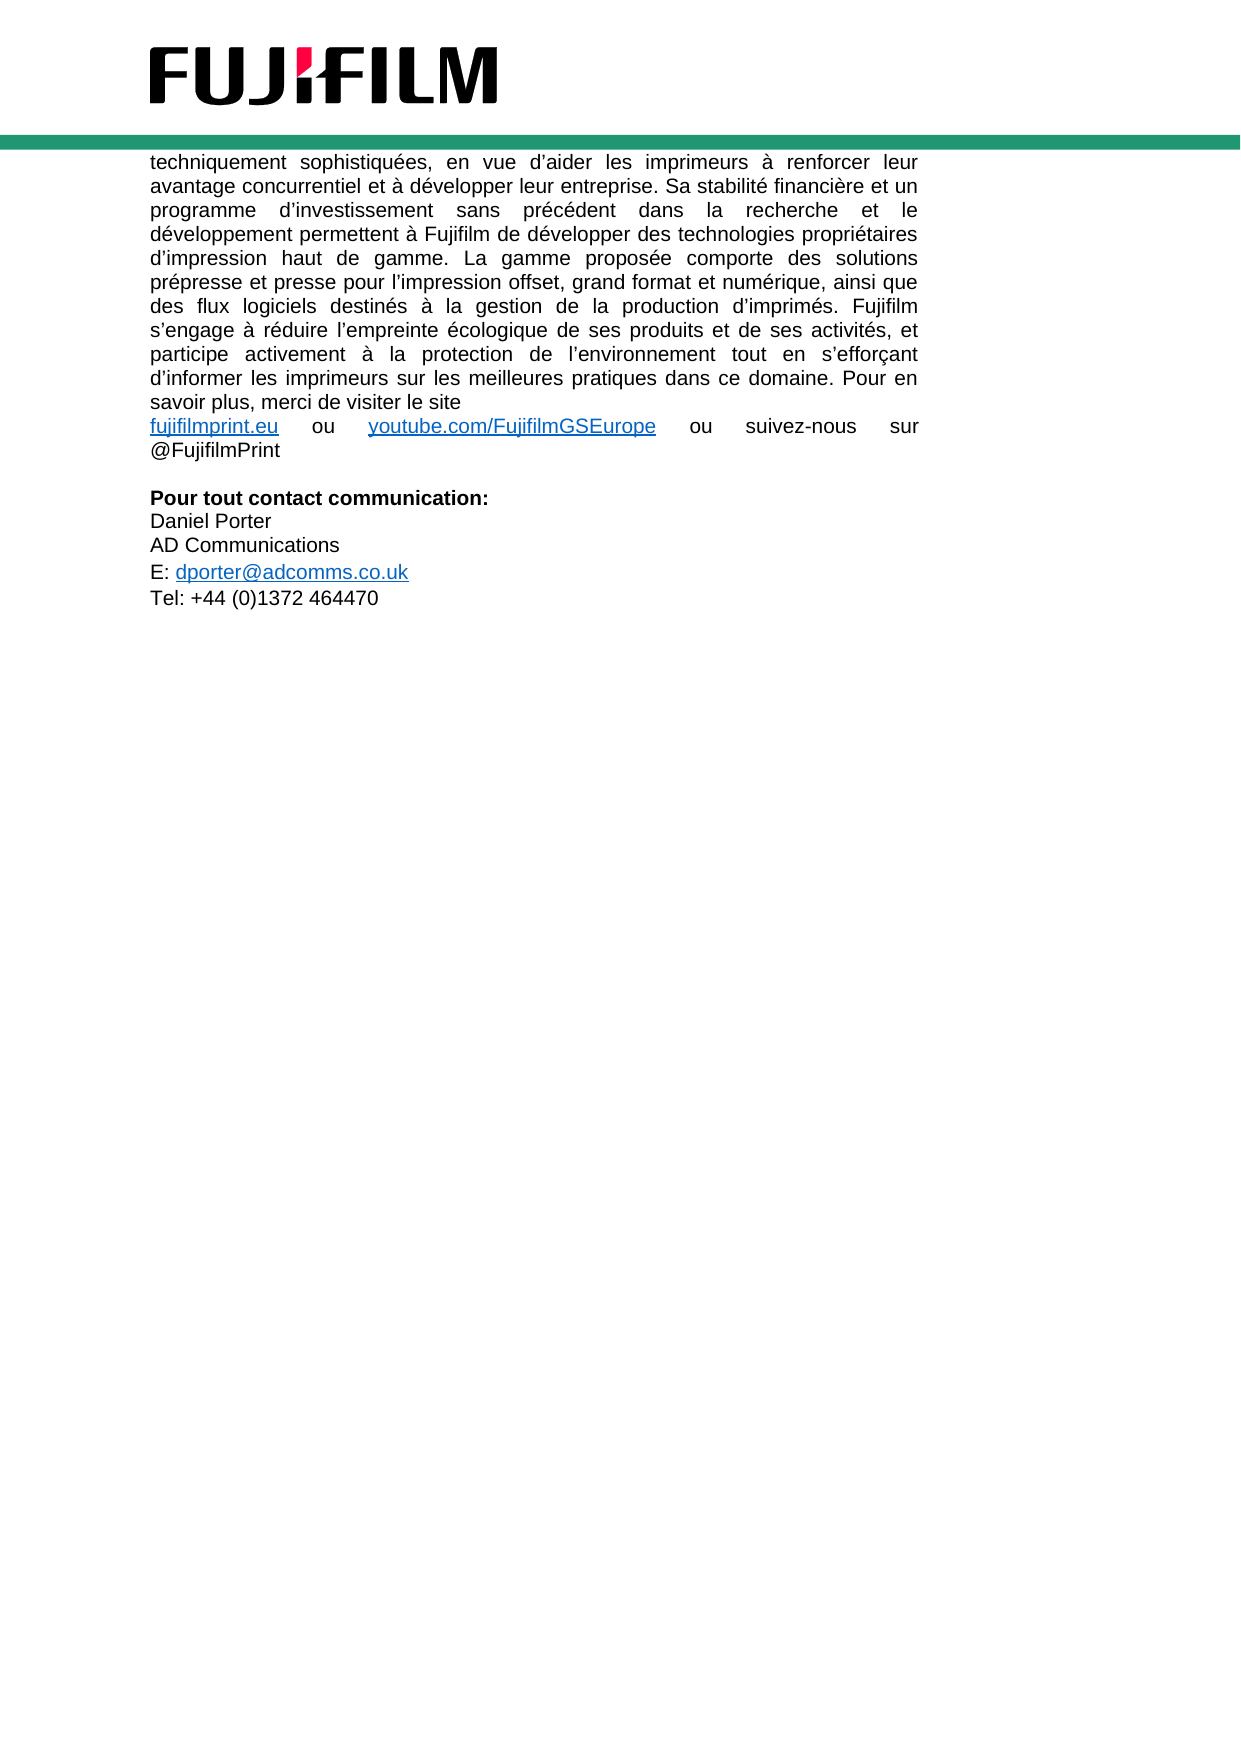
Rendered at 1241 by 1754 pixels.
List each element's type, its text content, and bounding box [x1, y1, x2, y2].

text E: dporter@adcomms.co.uk [150, 557, 919, 585]
text Tel: +44 (0)1372 464470 [150, 585, 919, 609]
text Daniel Porter [150, 509, 919, 533]
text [150, 150, 919, 413]
text AD Communications [150, 533, 919, 557]
text fujifilmprint.eu ou youtube.com/FujifilmGSEurope ou suivez-nous sur @FujifilmPrint [150, 413, 919, 461]
text Pour tout contact communication: [150, 485, 919, 509]
